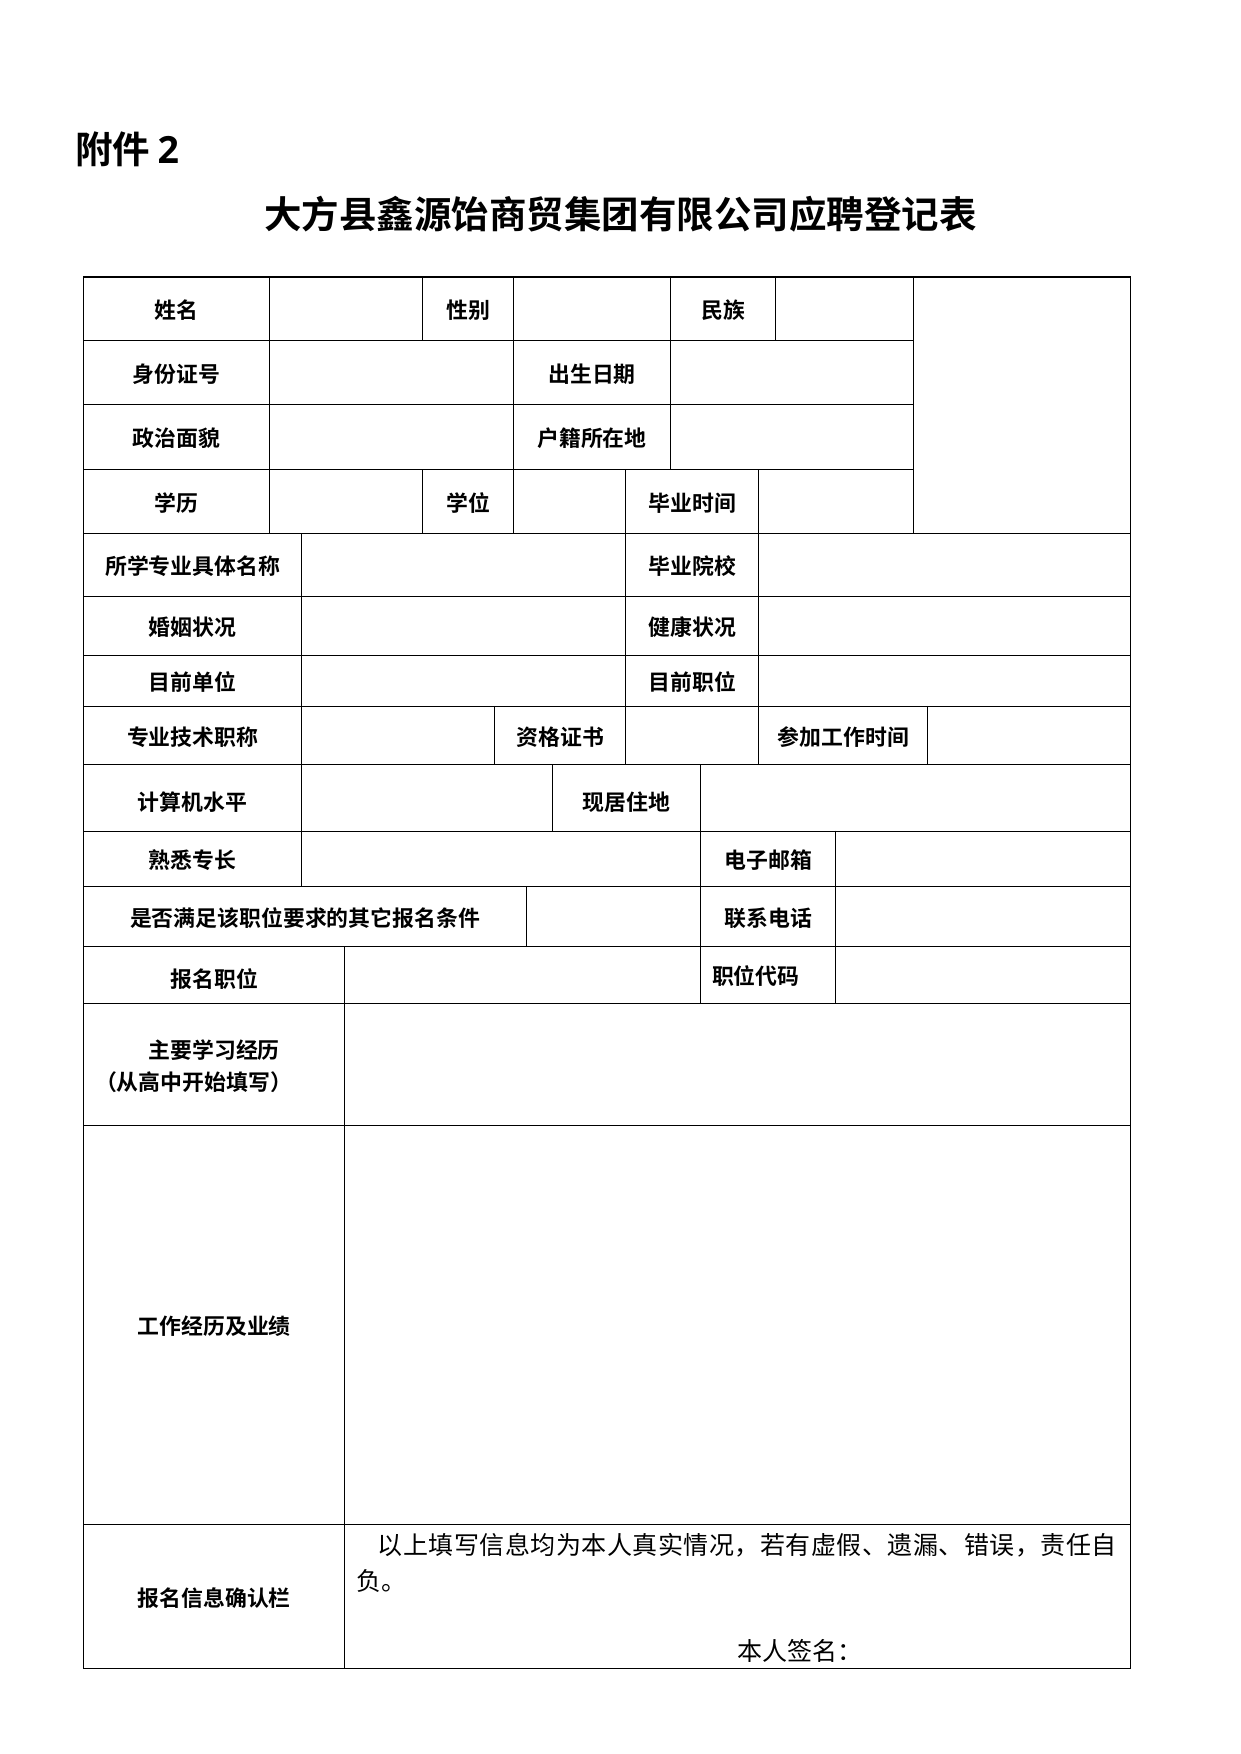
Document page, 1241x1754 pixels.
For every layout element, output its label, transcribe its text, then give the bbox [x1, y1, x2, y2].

table_cell [759, 656, 1130, 706]
table_header 性别 [423, 278, 513, 340]
table_cell [302, 707, 494, 764]
table_cell 出生日期 [514, 341, 670, 404]
table_cell [270, 405, 513, 469]
table_cell 身份证号 [84, 341, 269, 404]
text 大方县鑫源饴商贸集团有限公司应聘登记表 [75, 179, 1165, 244]
table_header [776, 278, 913, 340]
table_cell 户籍所在地 [514, 405, 670, 469]
table_cell 报名职位 [84, 947, 344, 1003]
table_cell 目前职位 [626, 656, 758, 706]
table_cell 婚姻状况 [84, 597, 301, 655]
table_header [514, 278, 670, 340]
table_cell 毕业院校 [626, 534, 758, 596]
table_cell 工作经历及业绩 [84, 1126, 344, 1524]
table_cell 电子邮箱 [701, 832, 835, 886]
table_cell 职位代码 [701, 947, 835, 1003]
table_cell [345, 947, 700, 1003]
table_cell [302, 832, 700, 886]
table_cell [759, 470, 913, 533]
table_cell 现居住地 [553, 765, 700, 831]
table_cell [270, 470, 422, 533]
table_cell [701, 765, 1130, 831]
table_cell 联系电话 [701, 887, 835, 946]
table_cell [836, 947, 1130, 1003]
table_cell 所学专业具体名称 [84, 534, 301, 596]
table_cell 资格证书 [495, 707, 625, 764]
table_cell 熟悉专长 [84, 832, 301, 886]
table_cell [302, 597, 625, 655]
table_cell 专业技术职称 [84, 707, 301, 764]
table_cell 报名信息确认栏 [84, 1525, 344, 1668]
table_cell 主要学习经历 （从高中开始填写） [84, 1004, 344, 1125]
table_header 姓名 [84, 278, 269, 340]
table_cell 健康状况 [626, 597, 758, 655]
table_cell [671, 341, 913, 404]
table_cell [302, 534, 625, 596]
table_cell [759, 534, 1130, 596]
table_cell [514, 470, 625, 533]
table_cell [928, 707, 1130, 764]
table_header [270, 278, 422, 340]
table_cell 毕业时间 [626, 470, 758, 533]
table_cell 计算机水平 [84, 765, 301, 831]
text 附件2 [75, 114, 1165, 179]
table_cell [270, 341, 513, 404]
table_cell [345, 1126, 1130, 1524]
table_cell [302, 656, 625, 706]
table_cell 以上填写信息均为本人真实情况，若有虚假、遗漏、错误，责任自负。 本人签名： [345, 1525, 1130, 1668]
table_header [914, 278, 1130, 533]
table_cell [302, 765, 552, 831]
table_cell 目前单位 [84, 656, 301, 706]
table_cell [671, 405, 913, 469]
table_cell [527, 887, 700, 946]
table_cell [759, 597, 1130, 655]
table_cell [345, 1004, 1130, 1125]
table_cell 学位 [423, 470, 513, 533]
table_cell [836, 887, 1130, 946]
table_cell [836, 832, 1130, 886]
table_cell 政治面貌 [84, 405, 269, 469]
table_cell 是否满足该职位要求的其它报名条件 [84, 887, 526, 946]
table_header 民族 [671, 278, 775, 340]
table_cell [626, 707, 758, 764]
table_cell 参加工作时间 [759, 707, 927, 764]
table_cell 学历 [84, 470, 269, 533]
